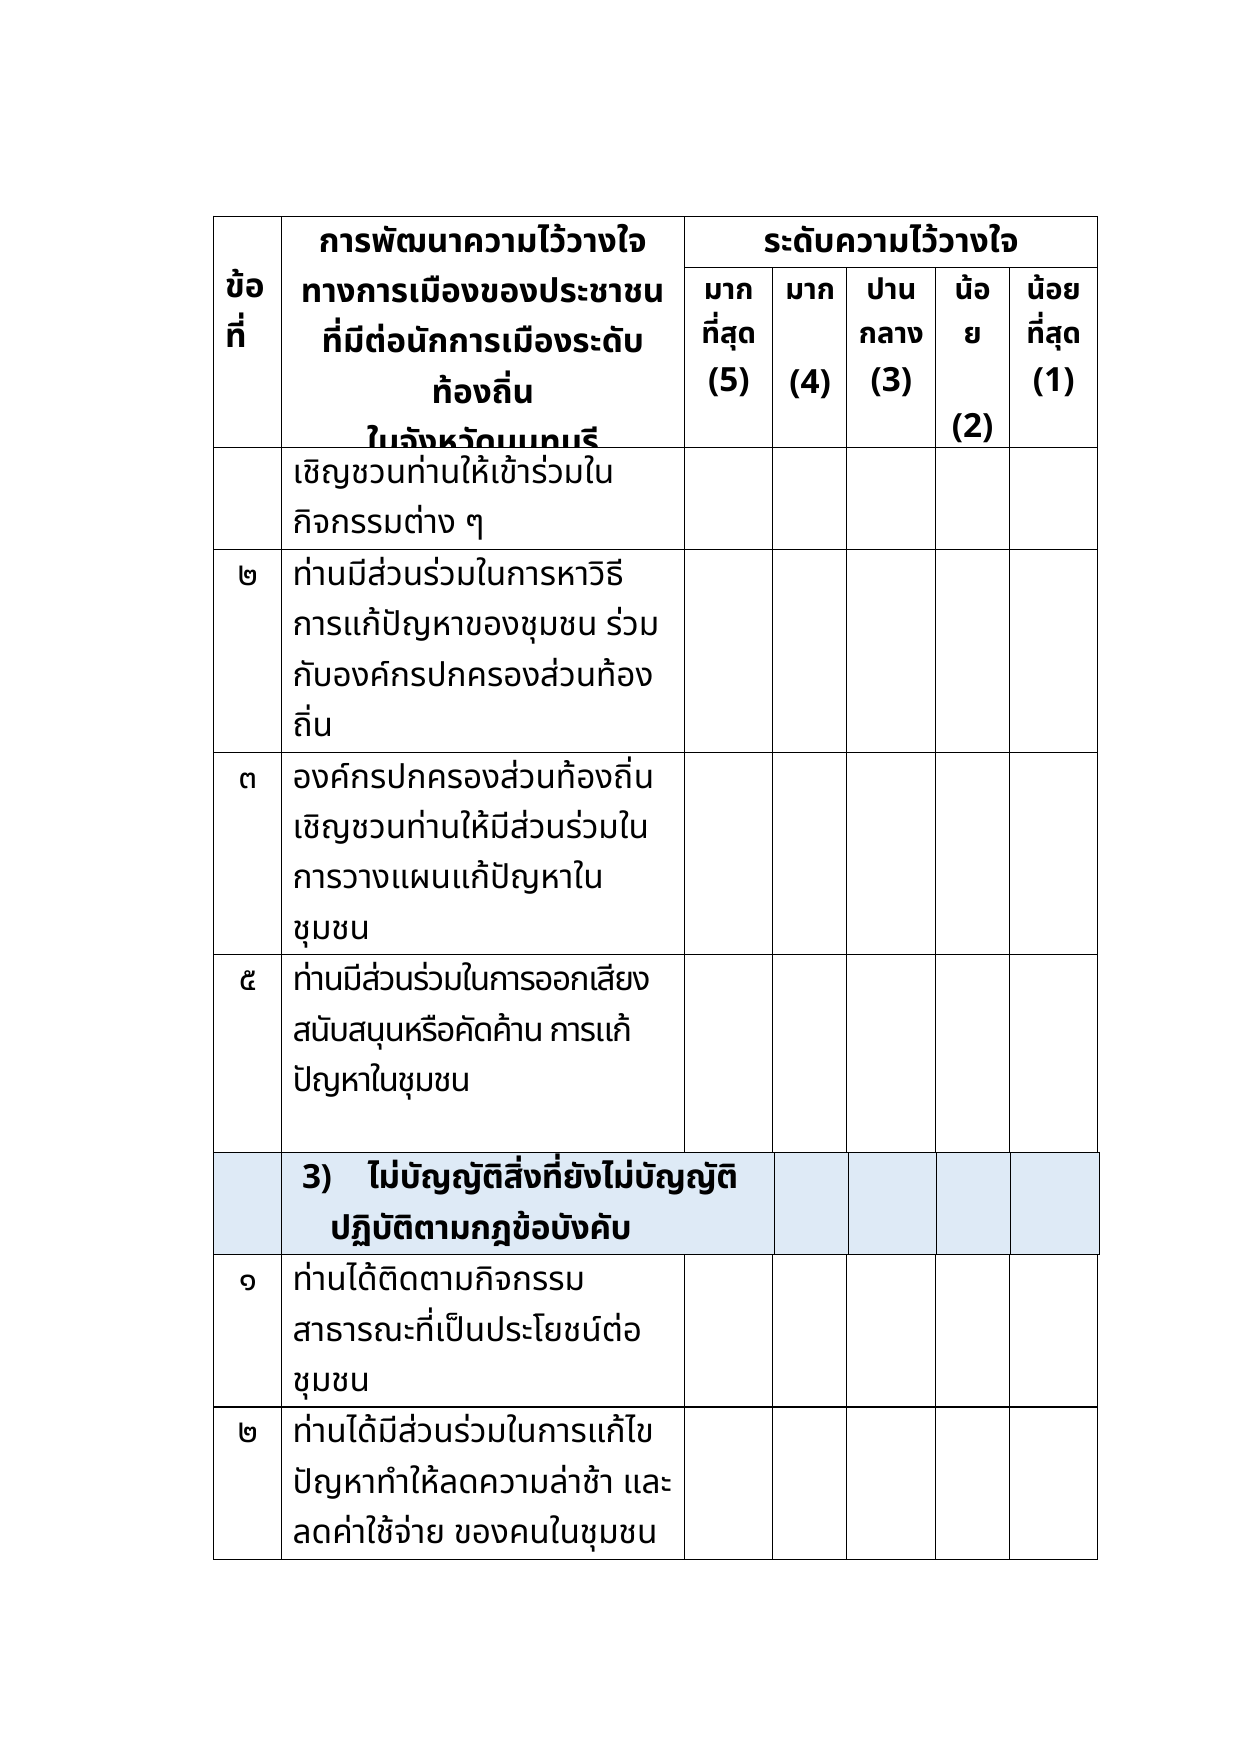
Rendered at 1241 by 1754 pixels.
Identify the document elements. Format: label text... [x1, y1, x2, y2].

table_cell [849, 1153, 936, 1254]
table_cell [936, 955, 1009, 1152]
table_cell ไม่บัญญัติสิ่งที่ยังไม่บัญญัติ ปฏิบัติตามกฎข้อบังคับ [282, 1153, 774, 1254]
table_cell [936, 448, 1009, 549]
table_cell องค์กรปกครองส่วนท้องถิ่นเชิญชวนท่านให้เข้าร่วมในกิจกรรมต่าง ๆ [282, 448, 684, 549]
table_cell [775, 1153, 848, 1254]
table_cell [685, 550, 772, 752]
table_cell [1010, 1408, 1097, 1559]
table_cell [773, 955, 846, 1152]
table_cell ปานกลาง (3) [847, 268, 935, 447]
table_header ระดับความไว้วางใจ [685, 217, 1097, 267]
table_cell [214, 1153, 281, 1254]
table_cell องค์กรปกครองส่วนท้องถิ่นเชิญชวนท่านให้มีส่วนร่วมในการวางแผนแก้ปัญหาในชุมชน [282, 753, 684, 954]
table_cell ท่านได้ติดตามกิจกรรมสาธารณะที่เป็นประโยชน์ต่อชุมชน [282, 1255, 684, 1406]
table_cell ๕ [214, 955, 281, 1152]
table_cell [685, 955, 772, 1152]
table_cell ๒ [214, 550, 281, 752]
table_cell [936, 753, 1009, 954]
table_cell [773, 448, 846, 549]
table_cell ท่านได้มีส่วนร่วมในการแก้ไขปัญหาทำให้ลดความล่าช้า และลดค่าใช้จ่าย ของคนในชุมชน [282, 1408, 684, 1559]
table_cell [936, 1408, 1009, 1559]
table_cell [685, 1255, 772, 1406]
table_cell ท่านมีส่วนร่วมในการหาวิธีการแก้ปัญหาของชุมชน ร่วมกับองค์กรปกครองส่วนท้องถิ่น [282, 550, 684, 752]
table_cell ๓ [214, 753, 281, 954]
table_cell [685, 1408, 772, 1559]
table_cell [773, 753, 846, 954]
table_cell [773, 1408, 846, 1559]
table_cell [936, 1255, 1009, 1406]
table_cell [1010, 955, 1097, 1152]
table_cell [1010, 1255, 1097, 1406]
table_cell [1011, 1153, 1099, 1254]
table_cell น้อยที่สุด (1) [1010, 268, 1097, 447]
table_cell [1010, 753, 1097, 954]
table_cell น้อย (2) [936, 268, 1009, 447]
table_cell [937, 1153, 1010, 1254]
table_cell มากที่สุด (5) [685, 268, 772, 447]
table_cell [847, 550, 935, 752]
table_cell ท่านมีส่วนร่วมในการออกเสียงสนับสนุนหรือคัดค้าน การแก้ปัญหาในชุมชน [282, 955, 684, 1152]
table_cell [847, 955, 935, 1152]
table_cell ๒ [214, 1408, 281, 1559]
table_cell [847, 1408, 935, 1559]
table_cell ๑ [214, 1255, 281, 1406]
table_cell ๑ [214, 448, 281, 549]
table_cell [1010, 448, 1097, 549]
table_cell มาก (4) [773, 268, 846, 447]
table_header การพัฒนาความไว้วางใจทางการเมืองของประชาชนที่มีต่อนักการเมืองระดับท้องถิ่น ในจังหวัดนนทบุรี [282, 217, 684, 447]
table_cell [773, 1255, 846, 1406]
table_cell [773, 550, 846, 752]
table_cell [847, 753, 935, 954]
table_cell [847, 448, 935, 549]
table_cell [685, 753, 772, 954]
table_cell [847, 1255, 935, 1406]
table_cell [936, 550, 1009, 752]
table_cell [1010, 550, 1097, 752]
table_header ข้อที่ [214, 217, 281, 447]
table_cell [685, 448, 772, 549]
